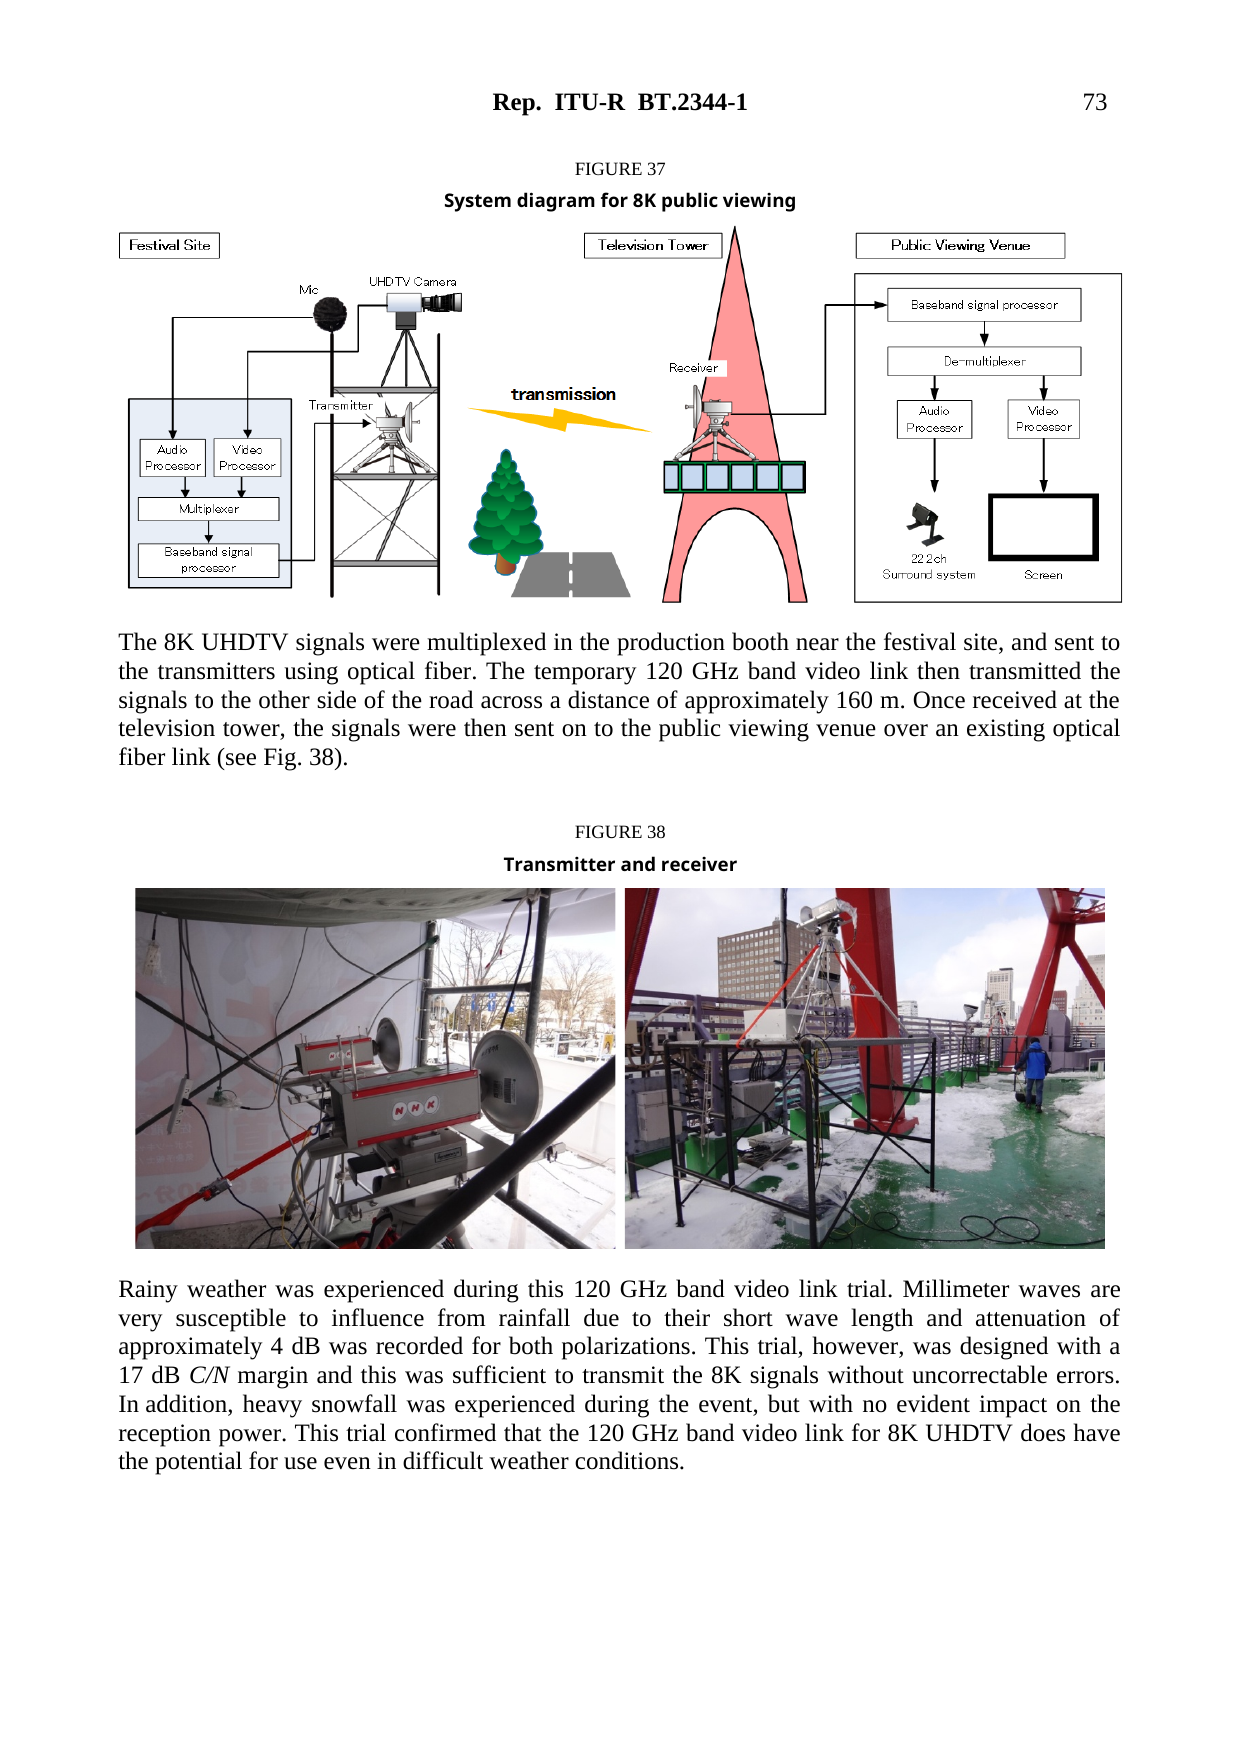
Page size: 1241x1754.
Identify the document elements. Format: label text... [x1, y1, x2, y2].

text Rainy weather was experienced during this 120 GHz band video link trial. Millimeter waves are very susceptible to influence from rainfall due to their short wave length and attenuation of approximately 4 dB was recorded for both polarizations. This trial, however, was designed with a 17 dB C/N margin and this was sufficient to transmit the 8K signals without uncorrectable errors. In addition, heavy snowfall was experienced during the event, but with no evident impact on the reception power. This trial confirmed that the 120 GHz band video link for 8K UHDTV does have the potential for use even in difficult weather conditions. [118, 1274, 1122, 1475]
text FIGURE 37 [118, 157, 1122, 179]
title System diagram for 8K public viewing [118, 187, 1122, 213]
picture [118, 225, 1123, 603]
title Transmitter and receiver [118, 851, 1122, 876]
text The 8K UHDTV signals were multiplexed in the production booth near the festival site, and sent to the transmitters using optical fiber. The temporary 120 GHz band video link then transmitted the signals to the other side of the road across a distance of approximately 160 m. Once received at the television tower, the signals were then sent on to the public viewing venue over an existing optical fiber link (see Fig. 38). [118, 627, 1122, 771]
text FIGURE 38 [118, 821, 1122, 843]
picture [135, 888, 616, 1249]
picture [624, 888, 1105, 1249]
